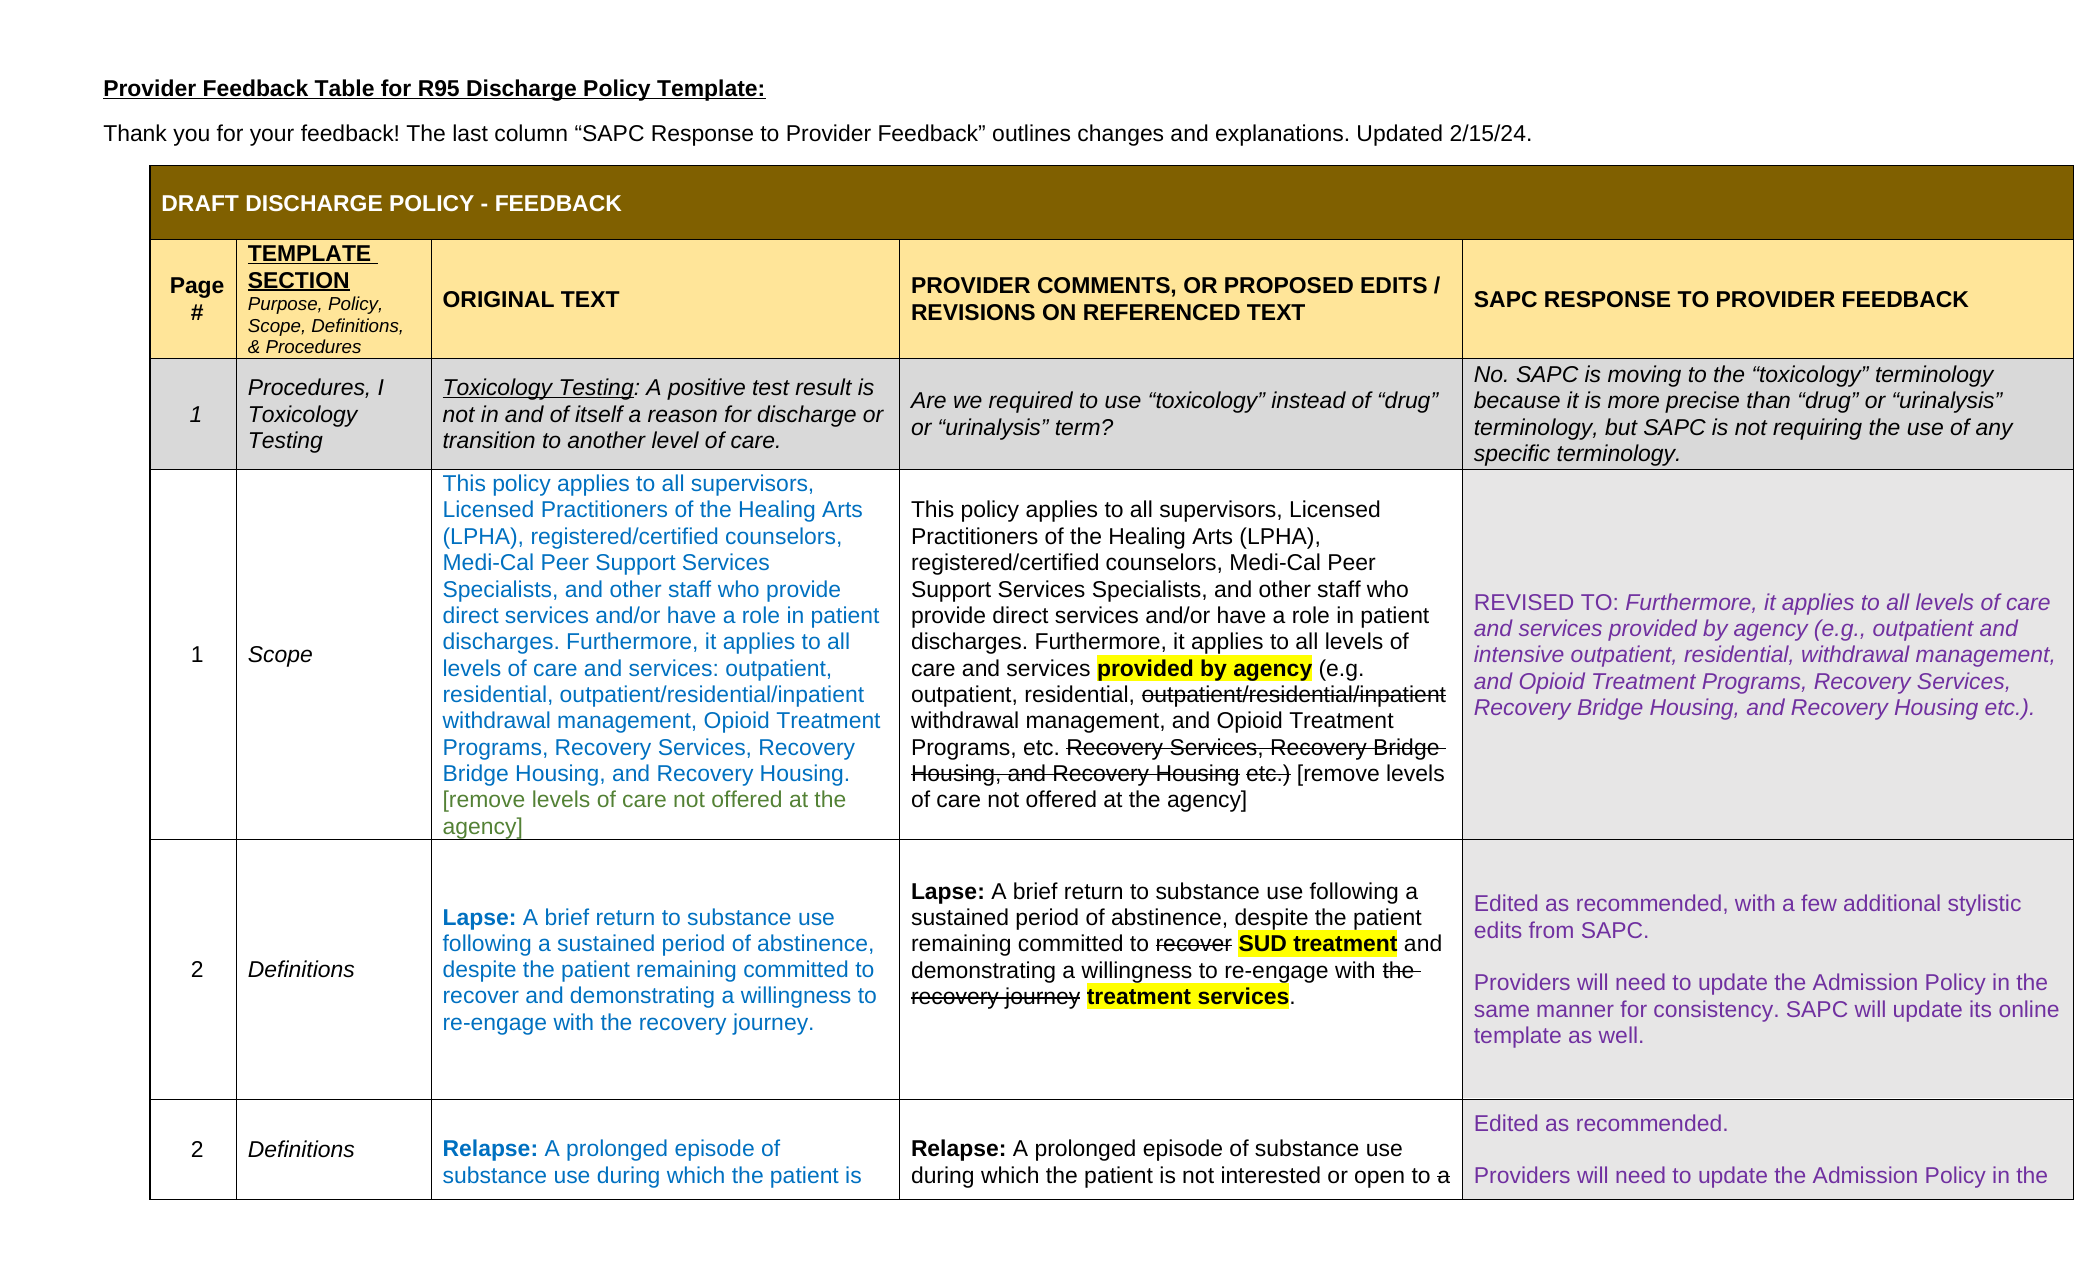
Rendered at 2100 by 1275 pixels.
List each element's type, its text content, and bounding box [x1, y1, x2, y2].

table_cell TEMPLATE SECTION Purpose, Policy, Scope, Definitions, & Procedures [237, 240, 431, 358]
text Provider Feedback Table for R95 Discharge Policy Template: [103, 75, 1950, 101]
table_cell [432, 1100, 899, 1199]
table_cell SAPC RESPONSE TO PROVIDER FEEDBACK [1463, 240, 2073, 358]
table_cell 1 [151, 470, 236, 839]
table_cell Definitions [237, 1100, 431, 1199]
table_cell Lapse: A brief return to substance use following a sustained period of abstinence, despite the patient remaining committed to recover SUD treatment and demonstrating a willingness to re-engage with the recovery journey treatment services. [900, 840, 1462, 1098]
table_cell Scope [237, 470, 431, 839]
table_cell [1463, 1100, 2073, 1199]
table_header DRAFT DISCHARGE POLICY - FEEDBACK [151, 166, 2073, 239]
table_cell Lapse: A brief return to substance use following a sustained period of abstinence, despite the patient remaining committed to recover and demonstrating a willingness to re-engage with the recovery journey. [432, 840, 899, 1098]
table_cell ORIGINAL TEXT [432, 240, 899, 358]
table_cell 2 [151, 840, 236, 1098]
table_cell 1 [151, 359, 236, 469]
table_cell Toxicology Testing: A positive test result is not in and of itself a reason for discharge or transition to another level of care. [432, 359, 899, 469]
text Thank you for your feedback! The last column “SAPC Response to Provider Feedback” outlines changes and explanations. Updated 2/15/24. [103, 120, 1950, 146]
table_cell No. SAPC is moving to the “toxicology” terminology because it is more precise than “drug” or “urinalysis” terminology, but SAPC is not requiring the use of any specific terminology. [1463, 359, 2073, 469]
table_cell Are we required to use “toxicology” instead of “drug” or “urinalysis” term? [900, 359, 1462, 469]
table_cell 2 [151, 1100, 236, 1199]
table_cell Page # [151, 240, 236, 358]
table_cell REVISED TO: Furthermore, it applies to all levels of care and services provided by agency (e.g., outpatient and intensive outpatient, residential, withdrawal management, and Opioid Treatment Programs, Recovery Services, Recovery Bridge Housing, and Recovery Housing etc.). [1463, 470, 2073, 839]
table_cell This policy applies to all supervisors, Licensed Practitioners of the Healing Arts (LPHA), registered/certified counselors, Medi-Cal Peer Support Services Specialists, and other staff who provide direct services and/or have a role in patient discharges. Furthermore, it applies to all levels of care and services: outpatient, residential, outpatient/residential/inpatient withdrawal management, Opioid Treatment Programs, Recovery Services, Recovery Bridge Housing, and Recovery Housing. [remove levels of care not offered at the agency] [432, 470, 899, 839]
table_cell Definitions [237, 840, 431, 1098]
table_cell Edited as recommended, with a few additional stylistic edits from SAPC. Providers will need to update the Admission Policy in the same manner for consistency. SAPC will update its online template as well. [1463, 840, 2073, 1098]
table_cell This policy applies to all supervisors, Licensed Practitioners of the Healing Arts (LPHA), registered/certified counselors, Medi-Cal Peer Support Services Specialists, and other staff who provide direct services and/or have a role in patient discharges. Furthermore, it applies to all levels of care and services provided by agency (e.g. outpatient, residential, outpatient/residential/inpatient withdrawal management, and Opioid Treatment Programs, etc. Recovery Services, Recovery Bridge Housing, and Recovery Housing etc.) [remove levels of care not offered at the agency] [900, 470, 1462, 839]
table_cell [900, 1100, 1462, 1199]
table_cell PROVIDER COMMENTS, OR PROPOSED EDITS / REVISIONS ON REFERENCED TEXT [900, 240, 1462, 358]
table_cell Procedures, I Toxicology Testing [237, 359, 431, 469]
